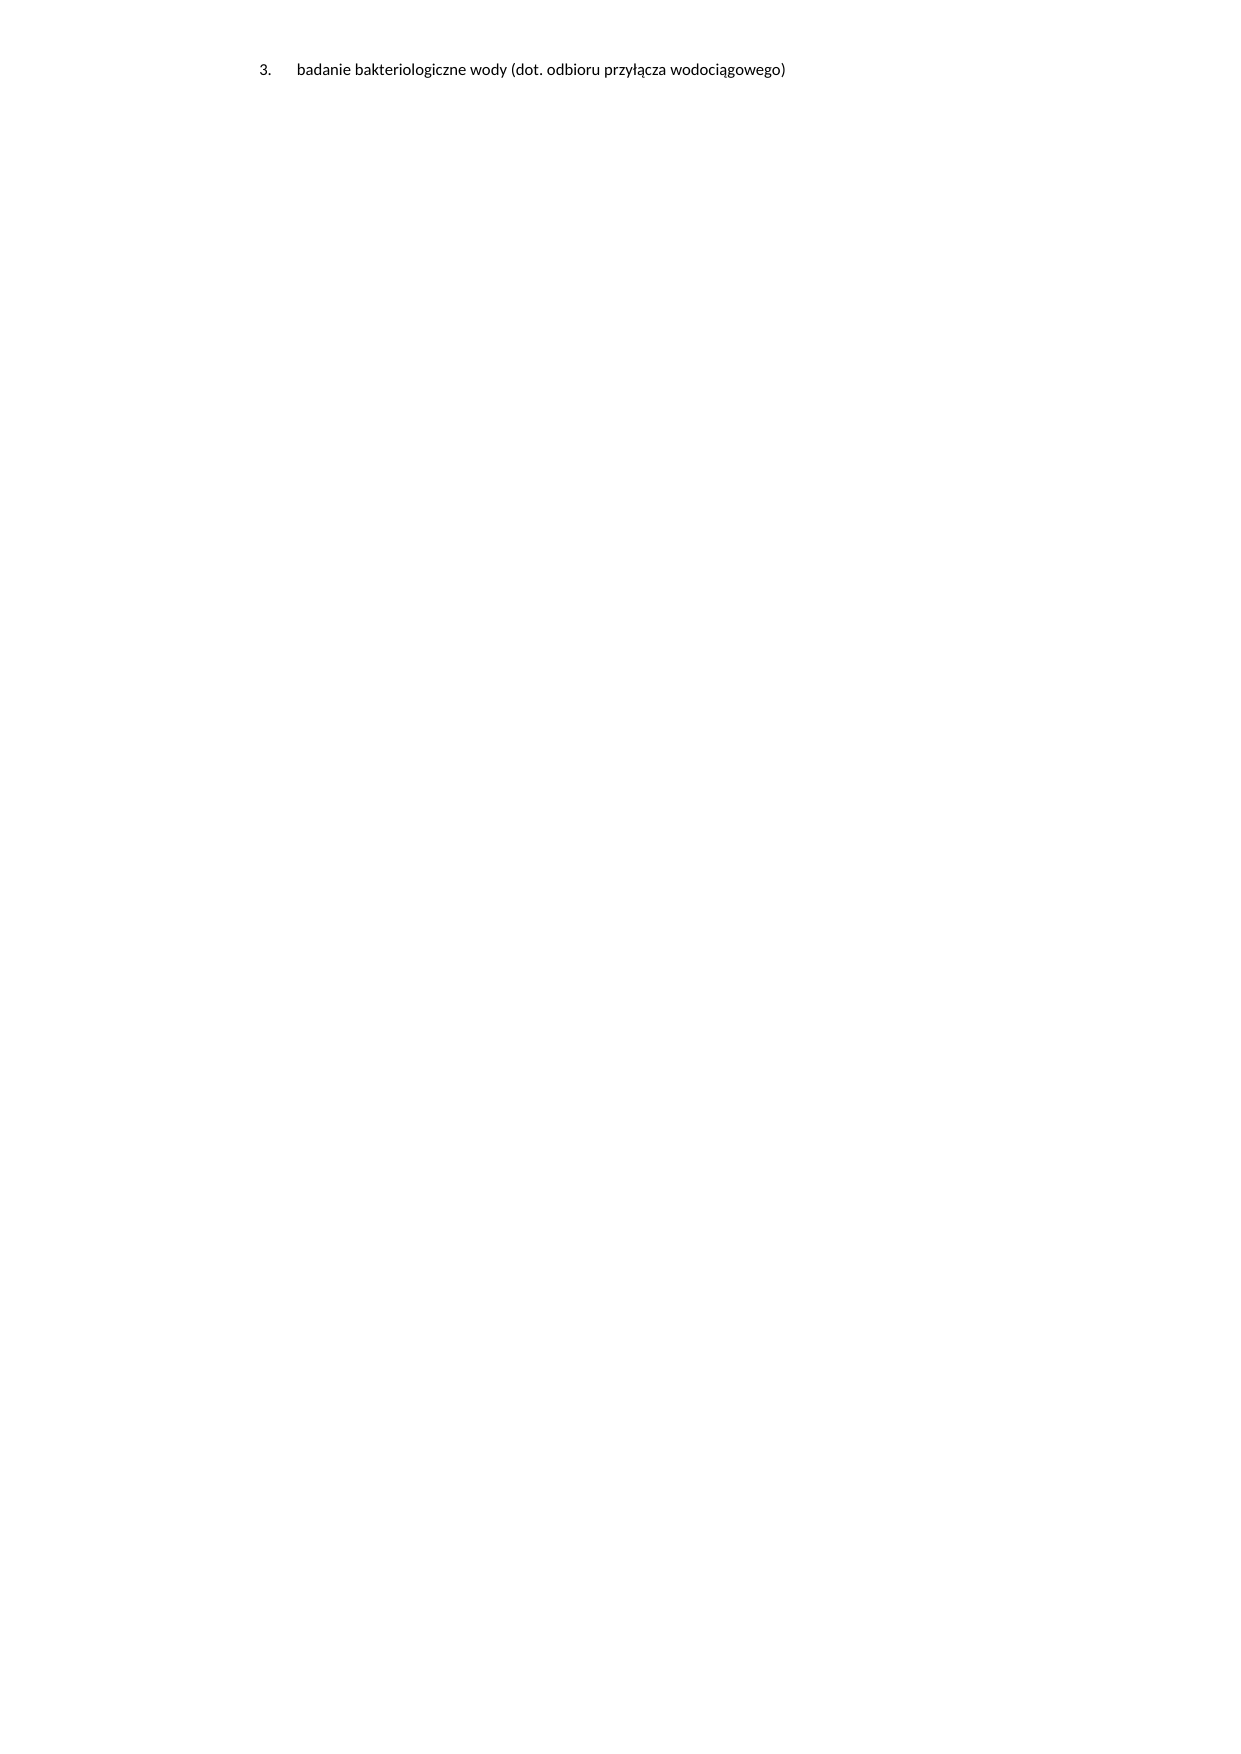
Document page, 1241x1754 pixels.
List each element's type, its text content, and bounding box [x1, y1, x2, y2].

list badanie bakteriologiczne wody (dot. odbioru przyłącza wodociągowego) [259, 59, 1152, 79]
